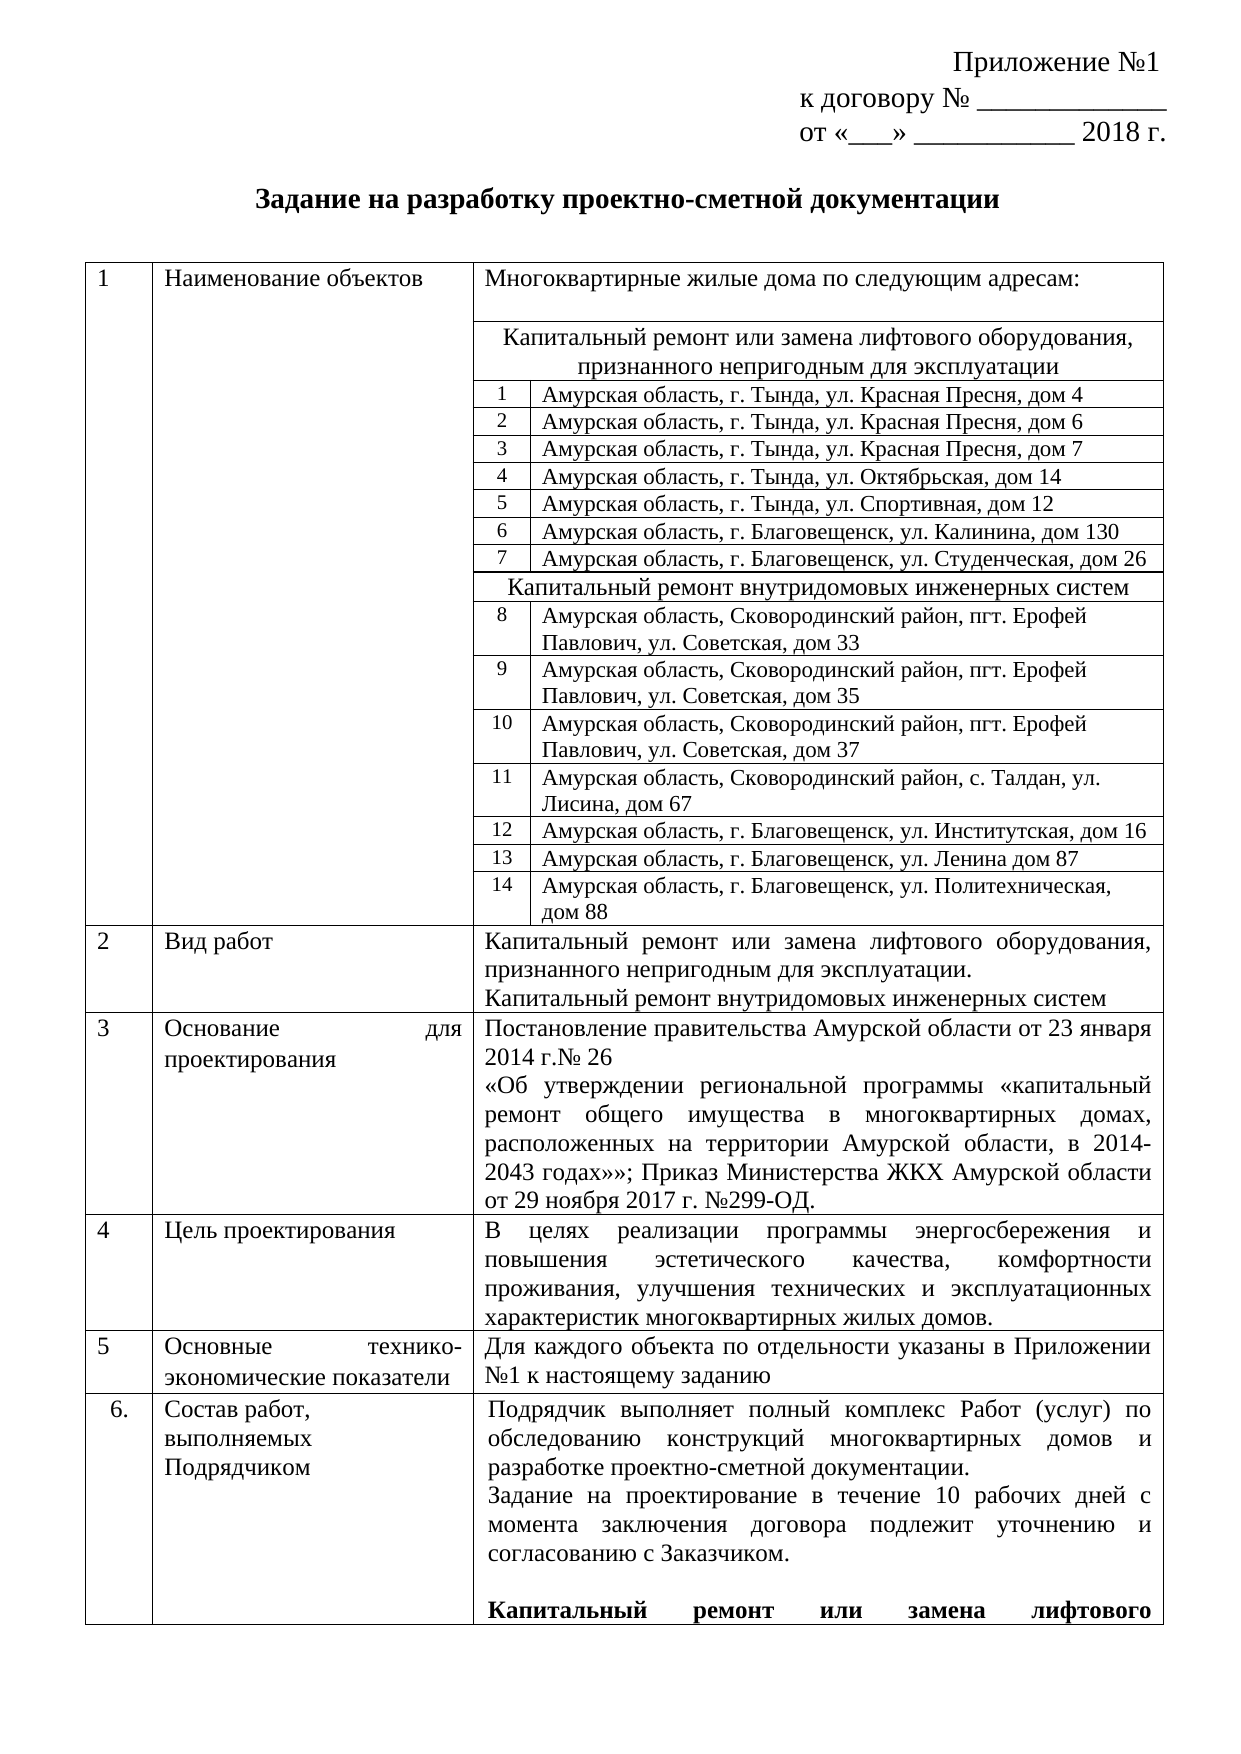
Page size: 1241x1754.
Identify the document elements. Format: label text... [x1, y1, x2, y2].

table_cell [153, 1394, 473, 1624]
table_cell 3 [86, 1013, 152, 1214]
table_cell Цель проектирования [153, 1215, 473, 1330]
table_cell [474, 1394, 1163, 1624]
table_cell Для каждого объекта по отдельности указаны в Приложении №1 к настоящему заданию [474, 1331, 1163, 1393]
table_cell 2 [86, 926, 152, 1012]
table_cell Капитальный ремонт или замена лифтового оборудования, признанного непригодным для эксплуатации. Капитальный ремонт внутридомовых инженерных систем [474, 926, 1163, 1012]
table_cell 11 [474, 764, 530, 816]
table_cell 5 [474, 490, 530, 517]
table_cell 9 [474, 656, 530, 709]
text от «___» ___________ 2018 г. [89, 114, 1166, 148]
table_cell 4 [474, 463, 530, 489]
table_cell Амурская область, г. Тында, ул. Красная Пресня, дом 4 [531, 381, 1163, 407]
table_cell Основные технико-экономические показатели [153, 1331, 473, 1393]
table_cell 12 [474, 817, 530, 844]
table_cell Амурская область, г. Благовещенск, ул. Институтская, дом 16 [531, 817, 1163, 844]
table_header Многоквартирные жилые дома по следующим адресам: [474, 263, 1163, 321]
table_cell Амурская область, г. Благовещенск, ул. Политехническая, дом 88 [531, 872, 1163, 925]
table_cell Амурская область, г. Благовещенск, ул. Студенческая, дом 26 [531, 545, 1163, 571]
text к договору № _____________ [89, 81, 1166, 114]
table_cell 2 [474, 408, 530, 434]
table_cell Амурская область, Сковородинский район, пгт. Ерофей Павлович, ул. Советская, дом 35 [531, 656, 1163, 709]
table_cell Амурская область, г. Тында, ул. Октябрьская, дом 14 [531, 463, 1163, 489]
table_cell 8 [474, 602, 530, 655]
table_cell 3 [474, 436, 530, 462]
table_cell 6. [86, 1394, 152, 1624]
table_cell Амурская область, г. Благовещенск, ул. Калинина, дом 130 [531, 518, 1163, 544]
text Задание на разработку проектно-сметной документации [89, 181, 1166, 215]
table_cell 4 [86, 1215, 152, 1330]
text Приложение №1 [89, 44, 1166, 78]
table_cell 7 [474, 545, 530, 571]
table_cell Основание для проектирования [153, 1013, 473, 1214]
table_cell 10 [474, 710, 530, 762]
table_cell 5 [86, 1331, 152, 1393]
table_cell Амурская область, г. Тында, ул. Красная Пресня, дом 6 [531, 408, 1163, 434]
table_cell Амурская область, г. Благовещенск, ул. Ленина дом 87 [531, 845, 1163, 871]
table_cell Амурская область, Сковородинский район, пгт. Ерофей Павлович, ул. Советская, дом 33 [531, 602, 1163, 655]
table_cell Капитальный ремонт внутридомовых инженерных систем [474, 573, 1163, 601]
table_cell В целях реализации программы энергосбережения и повышения эстетического качества, комфортности проживания, улучшения технических и эксплуатационных характеристик многоквартирных жилых домов. [474, 1215, 1163, 1330]
table_cell Амурская область, Сковородинский район, с. Талдан, ул. Лисина, дом 67 [531, 764, 1163, 816]
table_cell Вид работ [153, 926, 473, 1012]
table_cell Постановление правительства Амурской области от 23 января 2014 г.№ 26 «Об утверждении региональной программы «капитальный ремонт общего имущества в многоквартирных домах, расположенных на территории Амурской области, в 2014-2043 годах»»; Приказ Министерства ЖКХ Амурской области от 29 ноября 2017 г. №299-ОД. [474, 1013, 1163, 1214]
table_cell 1 [474, 381, 530, 407]
table_header Наименование объектов [153, 263, 473, 925]
table_cell Амурская область, Сковородинский район, пгт. Ерофей Павлович, ул. Советская, дом 37 [531, 710, 1163, 762]
table_cell Амурская область, г. Тында, ул. Красная Пресня, дом 7 [531, 436, 1163, 462]
table_cell Капитальный ремонт или замена лифтового оборудования, признанного непригодным для эксплуатации [474, 322, 1163, 380]
table_header 1 [86, 263, 152, 925]
table_cell Амурская область, г. Тында, ул. Спортивная, дом 12 [531, 490, 1163, 517]
table_cell 6 [474, 518, 530, 544]
table_cell 13 [474, 845, 530, 871]
table_cell 14 [474, 872, 530, 925]
